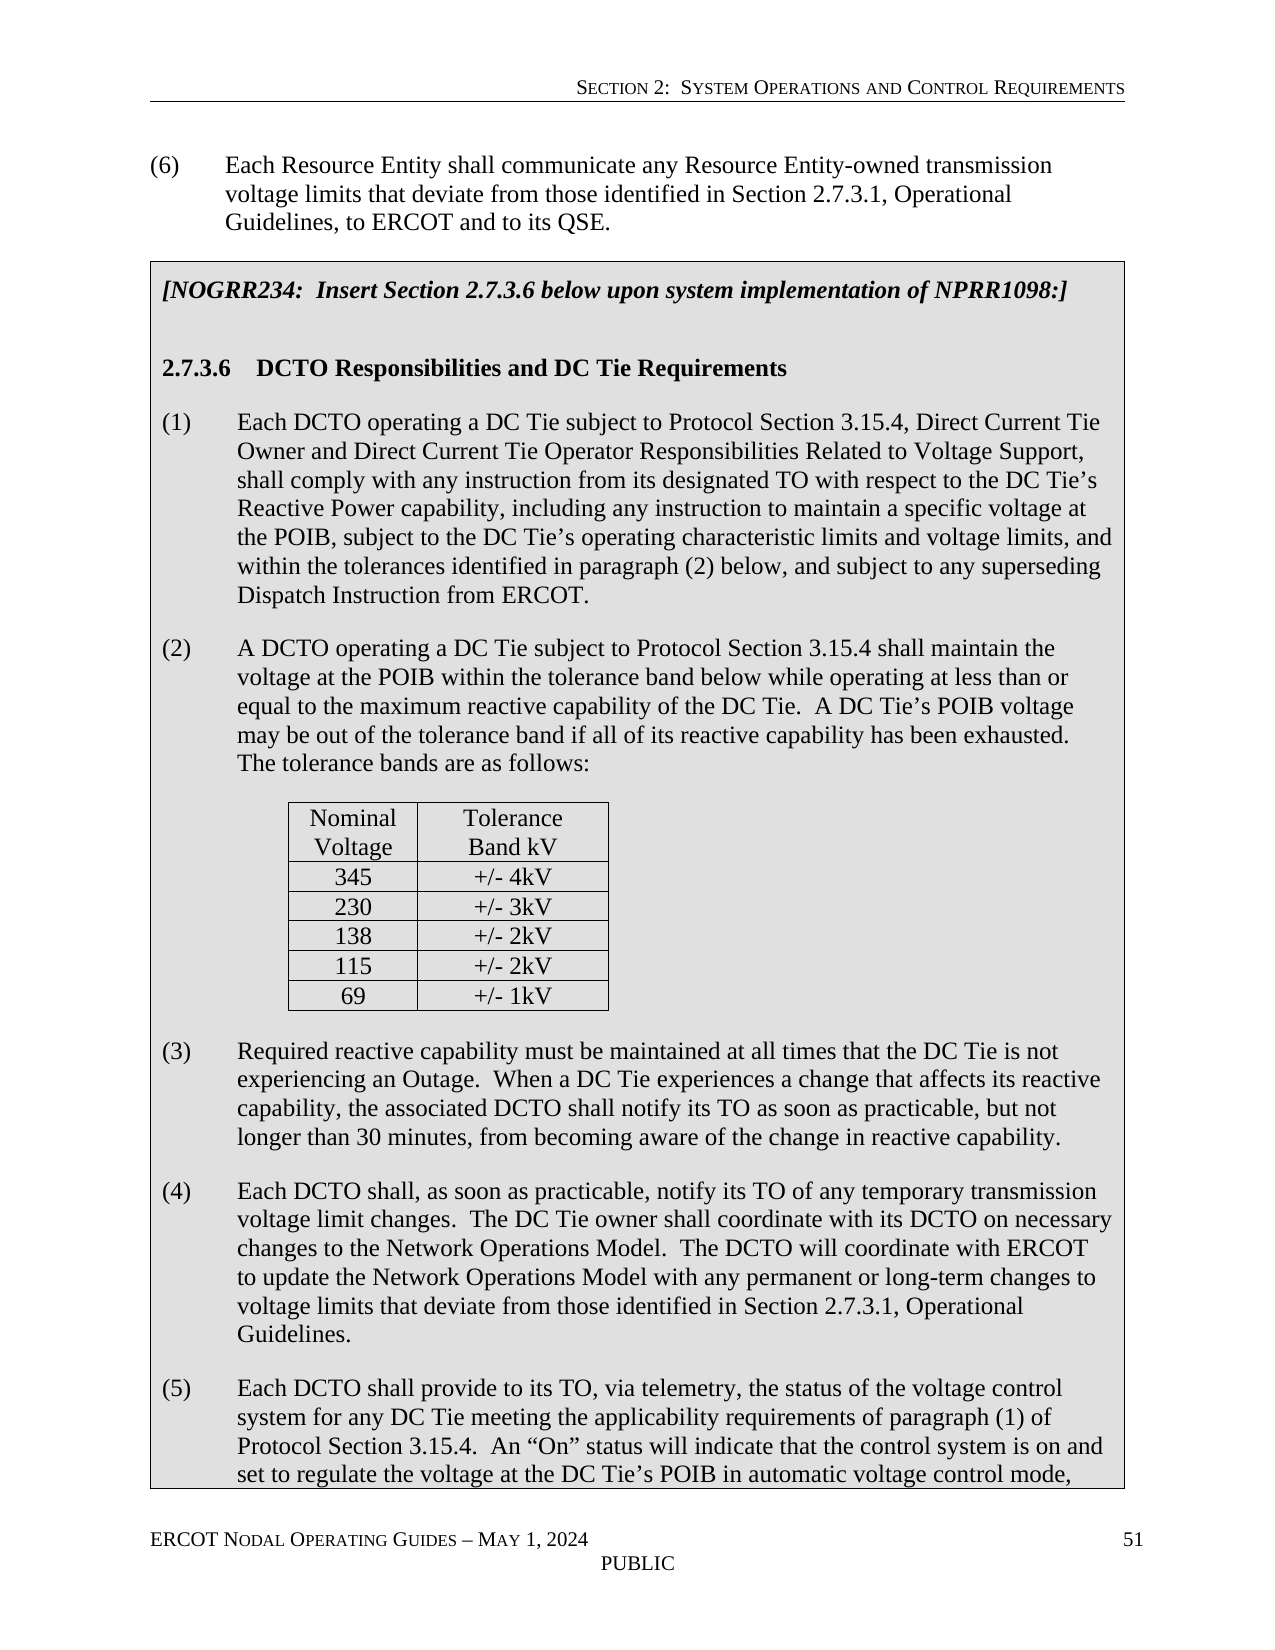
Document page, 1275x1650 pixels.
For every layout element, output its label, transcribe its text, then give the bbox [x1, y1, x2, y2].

list (6) Each Resource Entity shall communicate any Resource Entity-owned transmission voltage limits that deviate from those identified in Section 2.7.3.1, Operational Guidelines, to ERCOT and to its QSE. [150, 150, 1125, 236]
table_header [151, 262, 1124, 1488]
